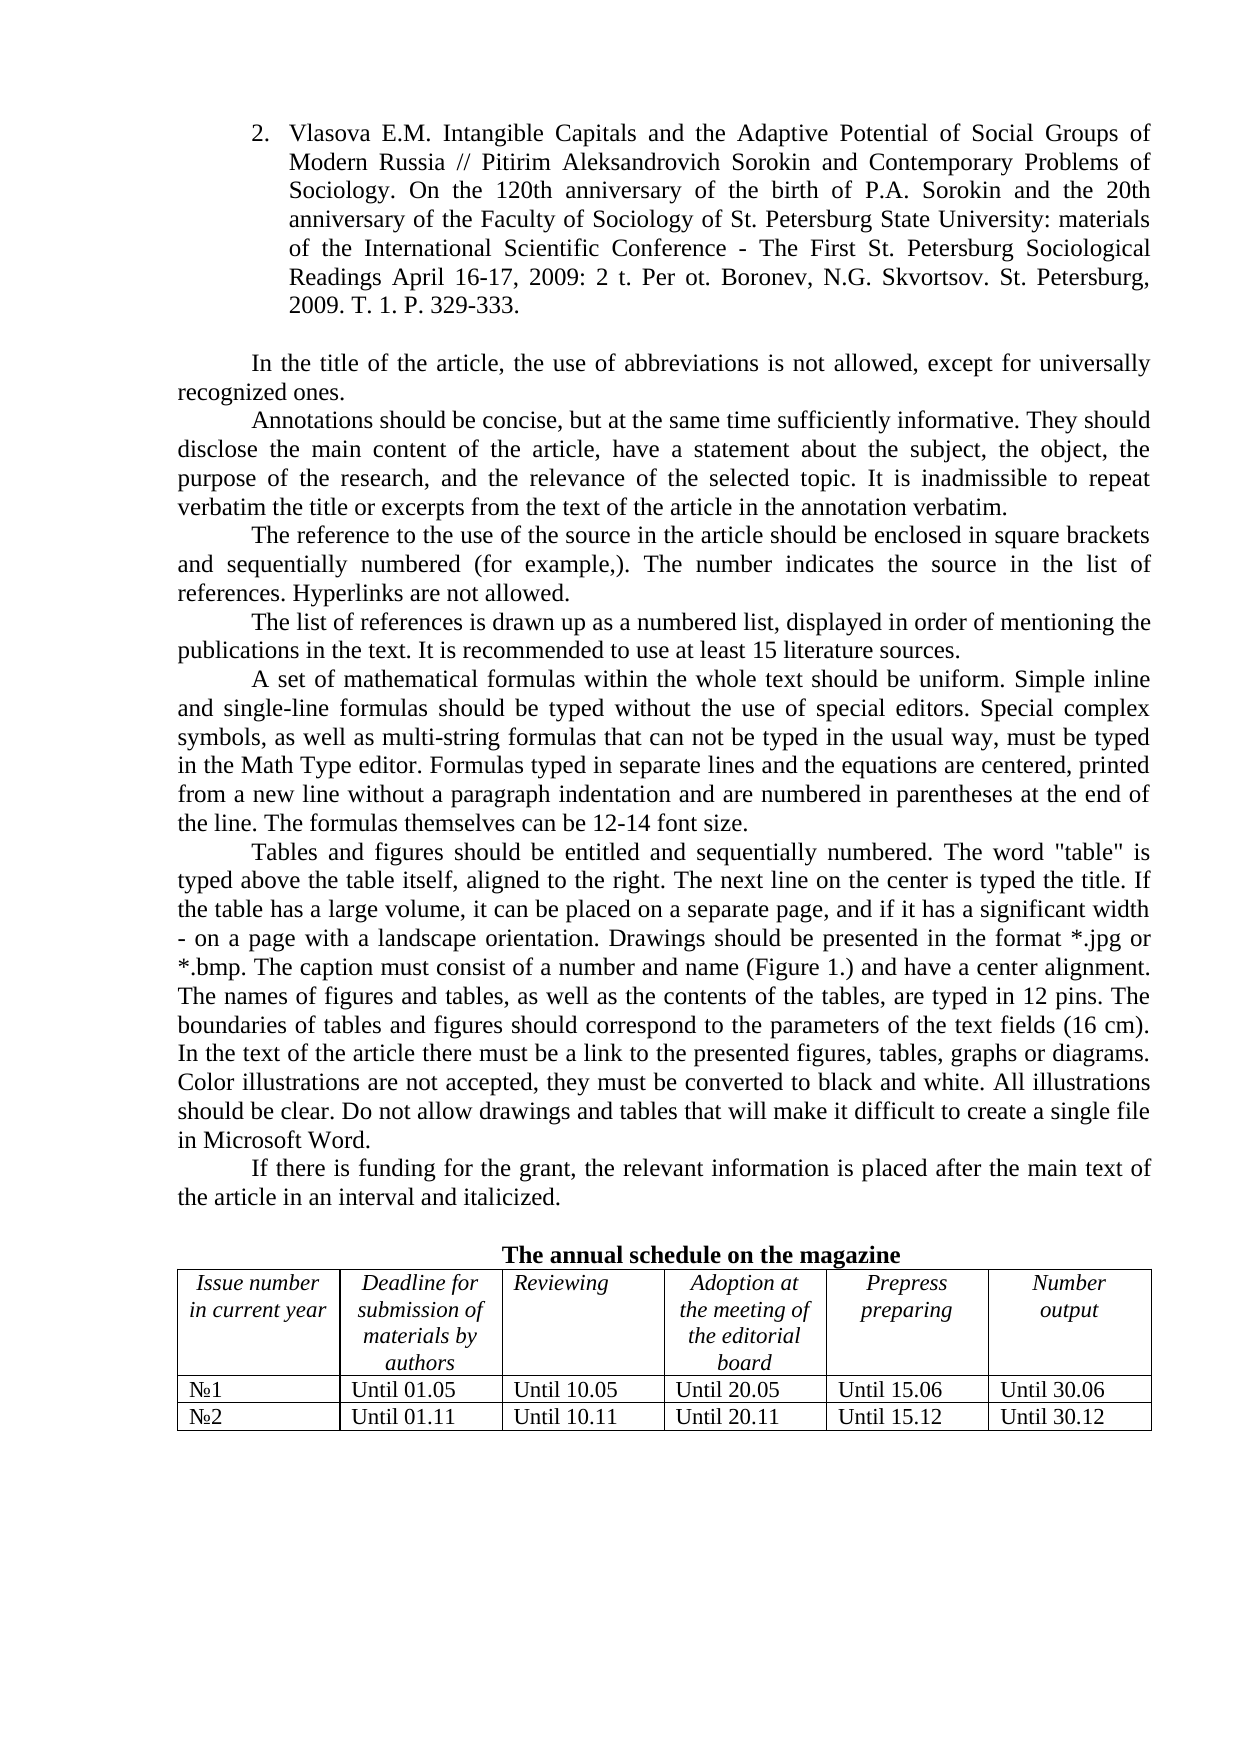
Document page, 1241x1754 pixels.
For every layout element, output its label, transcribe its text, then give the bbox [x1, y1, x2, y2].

list If there is funding for the grant, the relevant information is placed after the main text of the article in an interval and italicized. [177, 1153, 1152, 1211]
table_cell Until 01.05 [341, 1376, 502, 1402]
list Annotations should be concise, but at the same time sufficiently informative. They should disclose the main content of the article, have a statement about the subject, the object, the purpose of the research, and the relevance of the selected topic. It is inadmissible to repeat verbatim the title or excerpts from the text of the article in the annotation verbatim. [177, 406, 1152, 521]
table_cell №1 [178, 1376, 339, 1402]
list The reference to the use of the source in the article should be enclosed in square brackets and sequentially numbered (for example,). The number indicates the source in the list of references. Hyperlinks are not allowed. [177, 521, 1152, 607]
table_header Number output [989, 1270, 1151, 1375]
table_cell Until 10.05 [503, 1376, 664, 1402]
table_header Prepress preparing [827, 1270, 988, 1375]
list Tables and figures should be entitled and sequentially numbered. The word "table" is typed above the table itself, aligned to the right. The next line on the center is typed the title. If the table has a large volume, it can be placed on a separate page, and if it has a significant width - on a page with a landscape orientation. Drawings should be presented in the format *.jpg or *.bmp. The caption must consist of a number and name (Figure 1.) and have a center alignment. The names of figures and tables, as well as the contents of the tables, are typed in 12 pins. The boundaries of tables and figures should correspond to the parameters of the text fields (16 cm). In the text of the article there must be a link to the presented figures, tables, graphs or diagrams. Color illustrations are not accepted, they must be converted to black and white. All illustrations should be clear. Do not allow drawings and tables that will make it difficult to create a single file in Microsoft Word. [177, 837, 1152, 1153]
list The list of references is drawn up as a numbered list, displayed in order of mentioning the publications in the text. It is recommended to use at least 15 literature sources. [177, 607, 1152, 664]
list The annual schedule on the magazine [177, 1240, 1152, 1268]
table_cell Until 30.06 [989, 1376, 1151, 1402]
table_cell Until 01.11 [341, 1403, 502, 1430]
list A set of mathematical formulas within the whole text should be uniform. Simple inline and single-line formulas should be typed without the use of special editors. Special complex symbols, as well as multi-string formulas that can not be typed in the usual way, must be typed in the Math Type editor. Formulas typed in separate lines and the equations are centered, printed from a new line without a paragraph indentation and are numbered in parentheses at the end of the line. The formulas themselves can be 12-14 font size. [177, 664, 1152, 837]
table_header Issue number in current year [178, 1270, 339, 1375]
table_header Adoption at the meeting of the editorial board [665, 1270, 826, 1375]
table_cell Until 30.12 [989, 1403, 1151, 1430]
table_cell Until 15.12 [827, 1403, 988, 1430]
table_cell Until 20.05 [665, 1376, 826, 1402]
table_cell Until 20.11 [665, 1403, 826, 1430]
table_cell Until 15.06 [827, 1376, 988, 1402]
list In the title of the article, the use of abbreviations is not allowed, except for universally recognized ones. [177, 348, 1152, 406]
table_header Reviewing [503, 1270, 664, 1375]
list Vlasova E.M. Intangible Capitals and the Adaptive Potential of Social Groups of Modern Russia // Pitirim Aleksandrovich Sorokin and Contemporary Problems of Sociology. On the 120th anniversary of the birth of P.A. Sorokin and the 20th anniversary of the Faculty of Sociology of St. Petersburg State University: materials of the International Scientific Conference - The First St. Petersburg Sociological Readings April 16-17, 2009: 2 t. Per ot. Boronev, N.G. Skvortsov. St. Petersburg, 2009. T. 1. P. 329-333. [251, 118, 1152, 319]
table_header Deadline for submission of materials by authors [341, 1270, 502, 1375]
table_cell Until 10.11 [503, 1403, 664, 1430]
table_cell №2 [178, 1403, 339, 1430]
